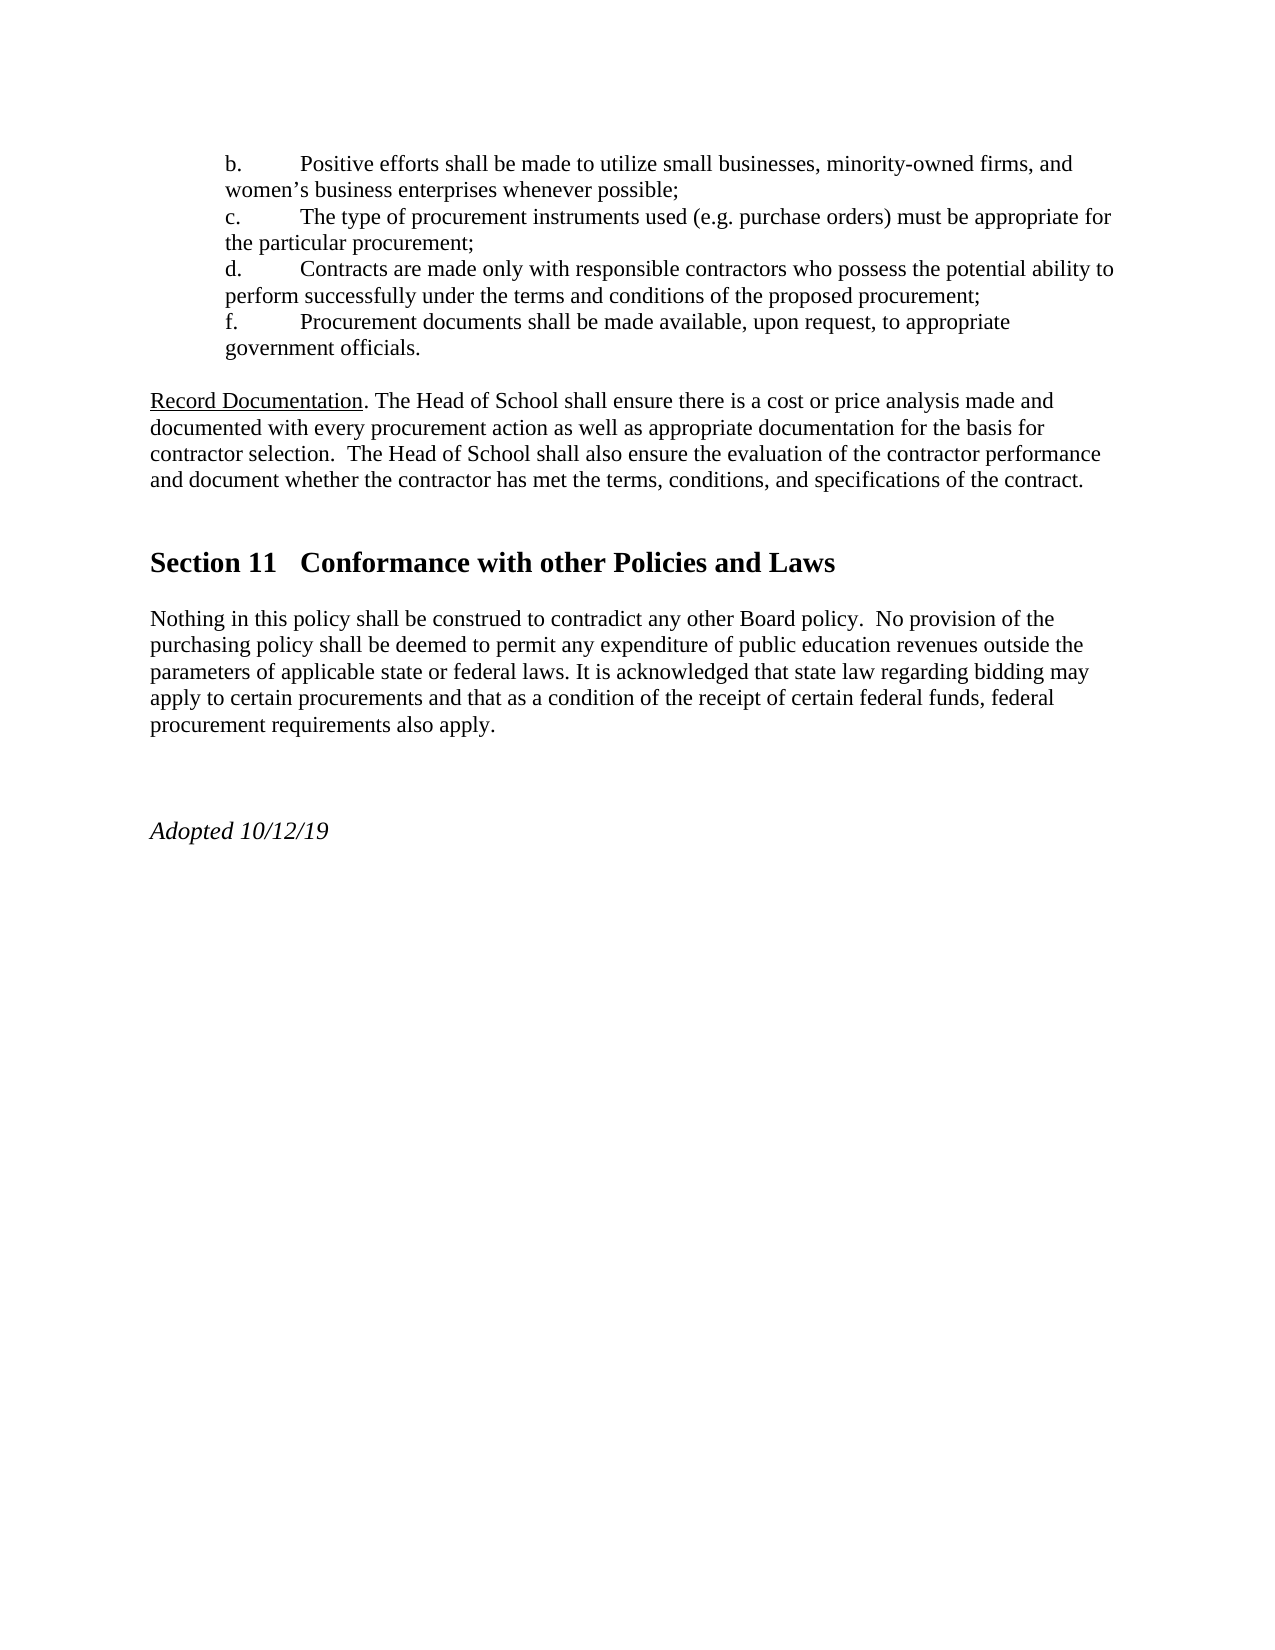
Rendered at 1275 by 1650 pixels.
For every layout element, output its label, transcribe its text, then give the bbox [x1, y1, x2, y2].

text Record Documentation. The Head of School shall ensure there is a cost or price analysis made and documented with every procurement action as well as appropriate documentation for the basis for contractor selection. The Head of School shall also ensure the evaluation of the contractor performance and document whether the contractor has met the terms, conditions, and specifications of the contract. [150, 387, 1125, 493]
text d. Contracts are made only with responsible contractors who possess the potential ability to perform successfully under the terms and conditions of the proposed procurement; [225, 255, 1125, 308]
text Nothing in this policy shall be construed to contradict any other Board policy. No provision of the purchasing policy shall be deemed to permit any expenditure of public education revenues outside the parameters of applicable state or federal laws. It is acknowledged that state law regarding bidding may apply to certain procurements and that as a condition of the receipt of certain federal funds, federal procurement requirements also apply. [150, 605, 1125, 737]
text c. The type of procurement instruments used (e.g. purchase orders) must be appropriate for the particular procurement; [225, 203, 1125, 255]
text f. Procurement documents shall be made available, upon request, to appropriate government officials. [225, 308, 1125, 361]
text Adopted 10/12/19 [150, 816, 1125, 845]
text b. Positive efforts shall be made to utilize small businesses, minority-owned firms, and women’s business enterprises whenever possible; [225, 150, 1125, 203]
text Section 11 Conformance with other Policies and Laws [150, 545, 1125, 579]
